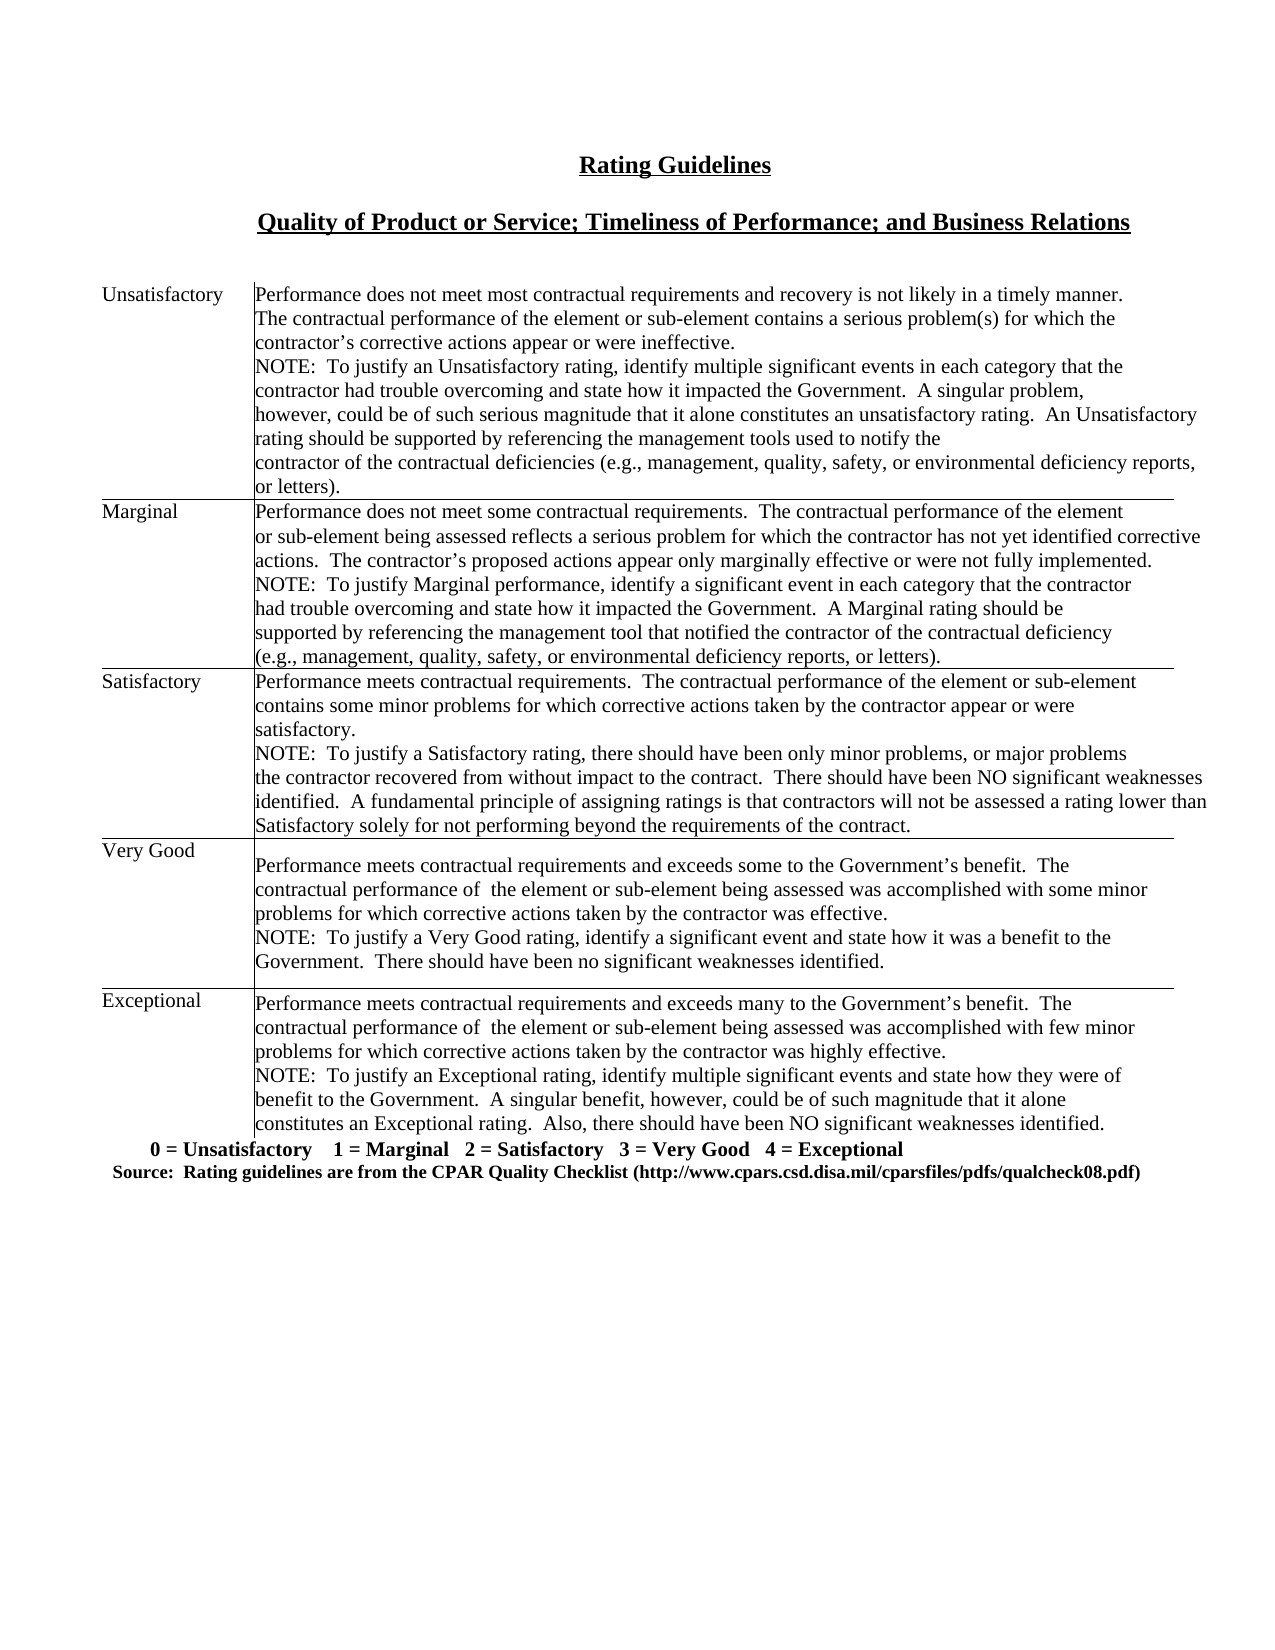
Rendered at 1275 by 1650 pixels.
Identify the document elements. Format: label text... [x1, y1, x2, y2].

table_cell Performance does not meet some contractual requirements. The contractual performance of the element or sub-element being assessed reflects a serious problem for which the contractor has not yet identified corrective actions. The contractor’s proposed actions appear only marginally effective or were not fully implemented. NOTE: To justify Marginal performance, identify a significant event in each category that the contractor had trouble overcoming and state how it impacted the Government. A Marginal rating should be supported by referencing the management tool that notified the contractor of the contractual deficiency (e.g., management, quality, safety, or environmental deficiency reports, or letters). [255, 500, 1173, 668]
text Quality of Product or Service; Timeliness of Performance; and Business Relations [225, 207, 1162, 236]
table_cell Performance meets contractual requirements. The contractual performance of the element or sub-element contains some minor problems for which corrective actions taken by the contractor appear or were satisfactory. NOTE: To justify a Satisfactory rating, there should have been only minor problems, or major problems the contractor recovered from without impact to the contract. There should have been NO significant weaknesses identified. A fundamental principle of assigning ratings is that contractors will not be assessed a rating lower than Satisfactory solely for not performing beyond the requirements of the contract. [255, 669, 1173, 837]
table_cell Marginal [102, 500, 254, 668]
table_cell Satisfactory [102, 669, 254, 837]
table_header Performance does not meet most contractual requirements and recovery is not likely in a timely manner. The contractual performance of the element or sub-element contains a serious problem(s) for which the contractor’s corrective actions appear or were ineffective. NOTE: To justify an Unsatisfactory rating, identify multiple significant events in each category that the contractor had trouble overcoming and state how it impacted the Government. A singular problem, however, could be of such serious magnitude that it alone constitutes an unsatisfactory rating. An Unsatisfactory rating should be supported by referencing the management tools used to notify the contractor of the contractual deficiencies (e.g., management, quality, safety, or environmental deficiency reports, or letters). [255, 282, 1173, 498]
table_cell Exceptional [102, 989, 254, 1137]
table_cell Very Good [102, 839, 254, 987]
table_cell Performance meets contractual requirements and exceeds many to the Government’s benefit. The contractual performance of the element or sub-element being assessed was accomplished with few minor problems for which corrective actions taken by the contractor was highly effective. NOTE: To justify an Exceptional rating, identify multiple significant events and state how they were of benefit to the Government. A singular benefit, however, could be of such magnitude that it alone constitutes an Exceptional rating. Also, there should have been NO significant weaknesses identified. [255, 989, 1173, 1137]
text Rating Guidelines [150, 150, 1125, 179]
text Source: Rating guidelines are from the CPAR Quality Checklist (http://www.cpars.csd.disa.mil/cparsfiles/pdfs/qualcheck08.pdf) [112, 1161, 1162, 1183]
table_header Unsatisfactory [102, 282, 254, 498]
table_cell Performance meets contractual requirements and exceeds some to the Government’s benefit. The contractual performance of the element or sub-element being assessed was accomplished with some minor problems for which corrective actions taken by the contractor was effective. NOTE: To justify a Very Good rating, identify a significant event and state how it was a benefit to the Government. There should have been no significant weaknesses identified. [255, 839, 1173, 987]
text 0 = Unsatisfactory 1 = Marginal 2 = Satisfactory 3 = Very Good 4 = Exceptional [150, 1137, 1162, 1161]
